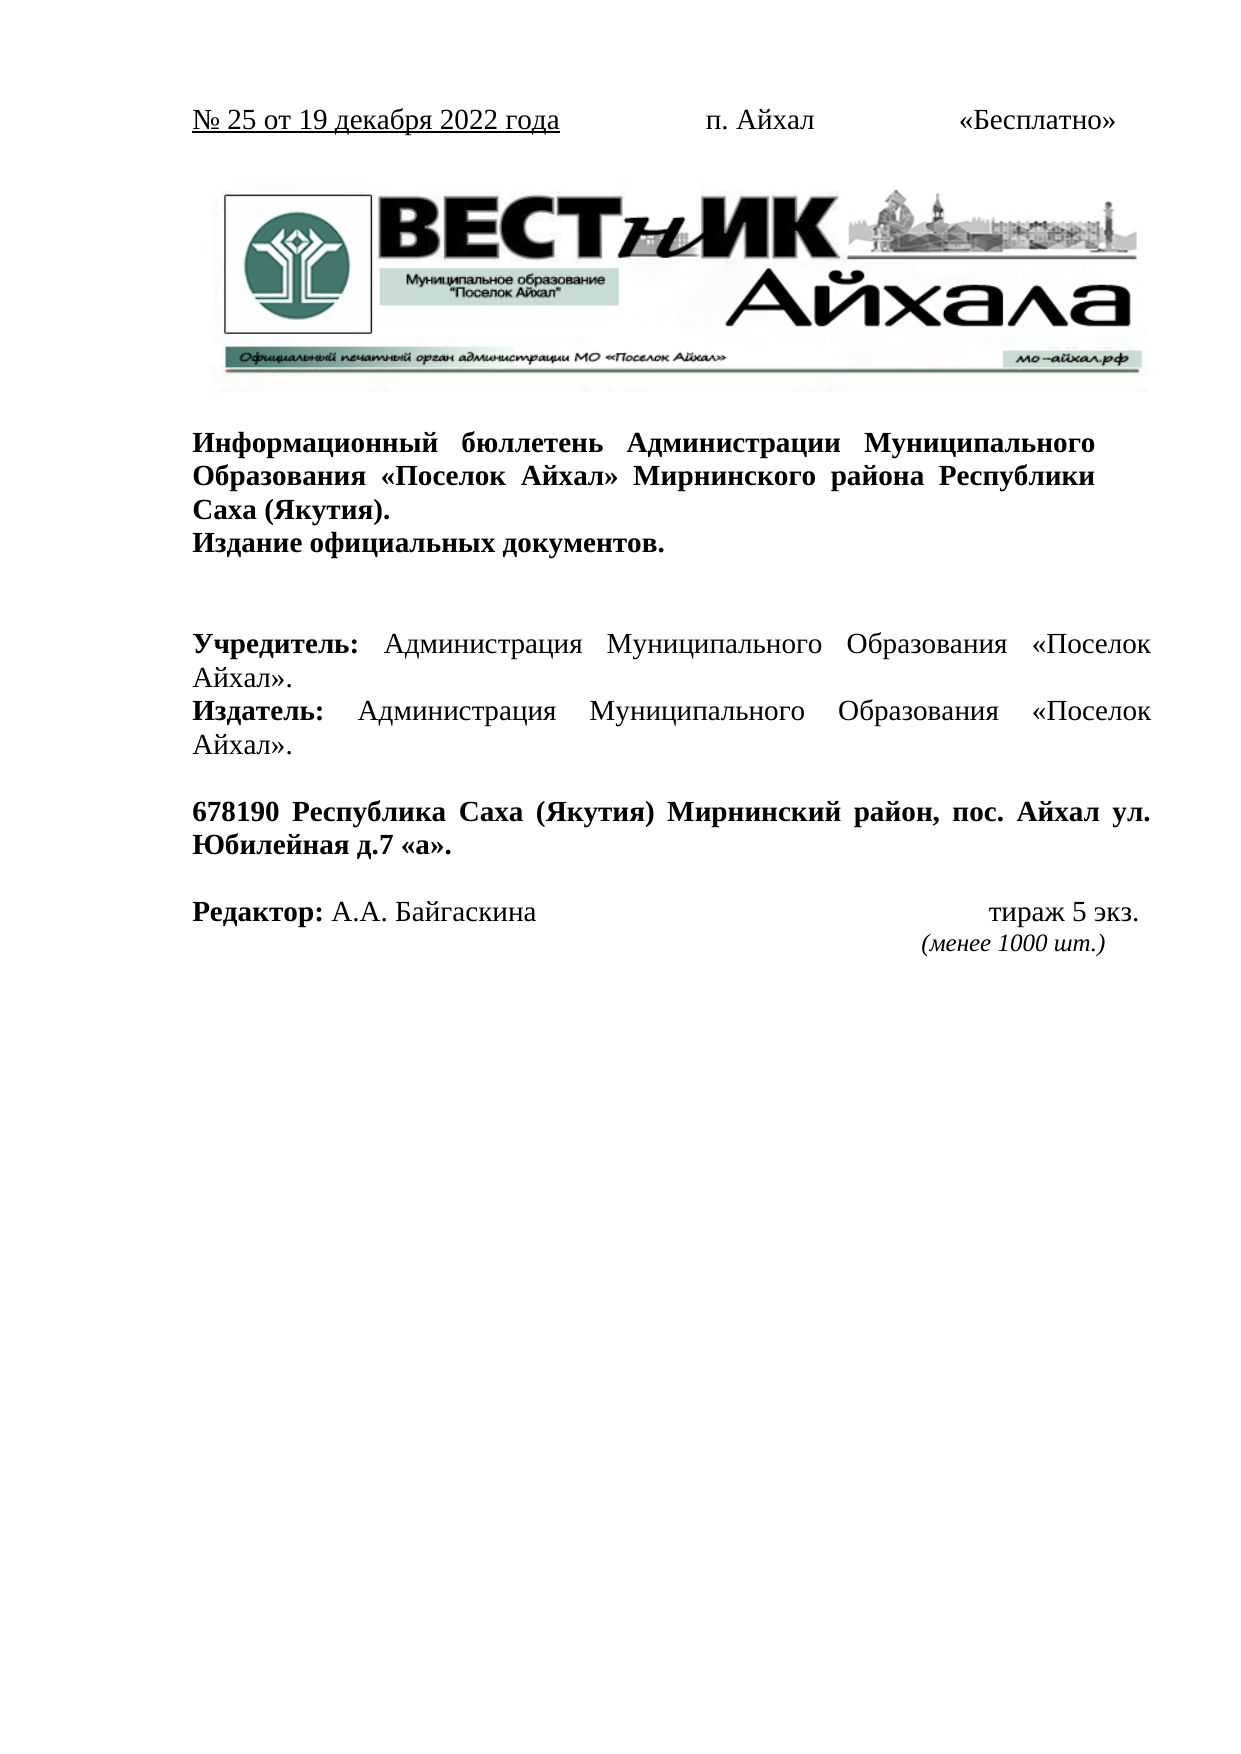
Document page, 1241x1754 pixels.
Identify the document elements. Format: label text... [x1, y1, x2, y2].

text Учредитель: Администрация Муниципального Образования «Поселок Айхал». [192, 626, 1152, 693]
text 678190 Республика Саха (Якутия) Мирнинский район, пос. Айхал ул. Юбилейная д.7 «а». [192, 794, 1152, 861]
text (менее 1000 шт.) [192, 928, 1107, 957]
picture [192, 160, 1174, 392]
text Издатель: Администрация Муниципального Образования «Поселок Айхал». [192, 693, 1152, 760]
text Издание официальных документов. [192, 526, 1152, 559]
text Информационный бюллетень Администрации Муниципального Образования «Поселок Айхал» Мирнинского района Республики Саха (Якутия). [192, 425, 1096, 526]
text № 25 от 19 декабря 2022 года п. Айхал «Бесплатно» [192, 102, 1152, 136]
text Редактор: А.А. Байгаскина тираж 5 экз. [192, 894, 1152, 928]
